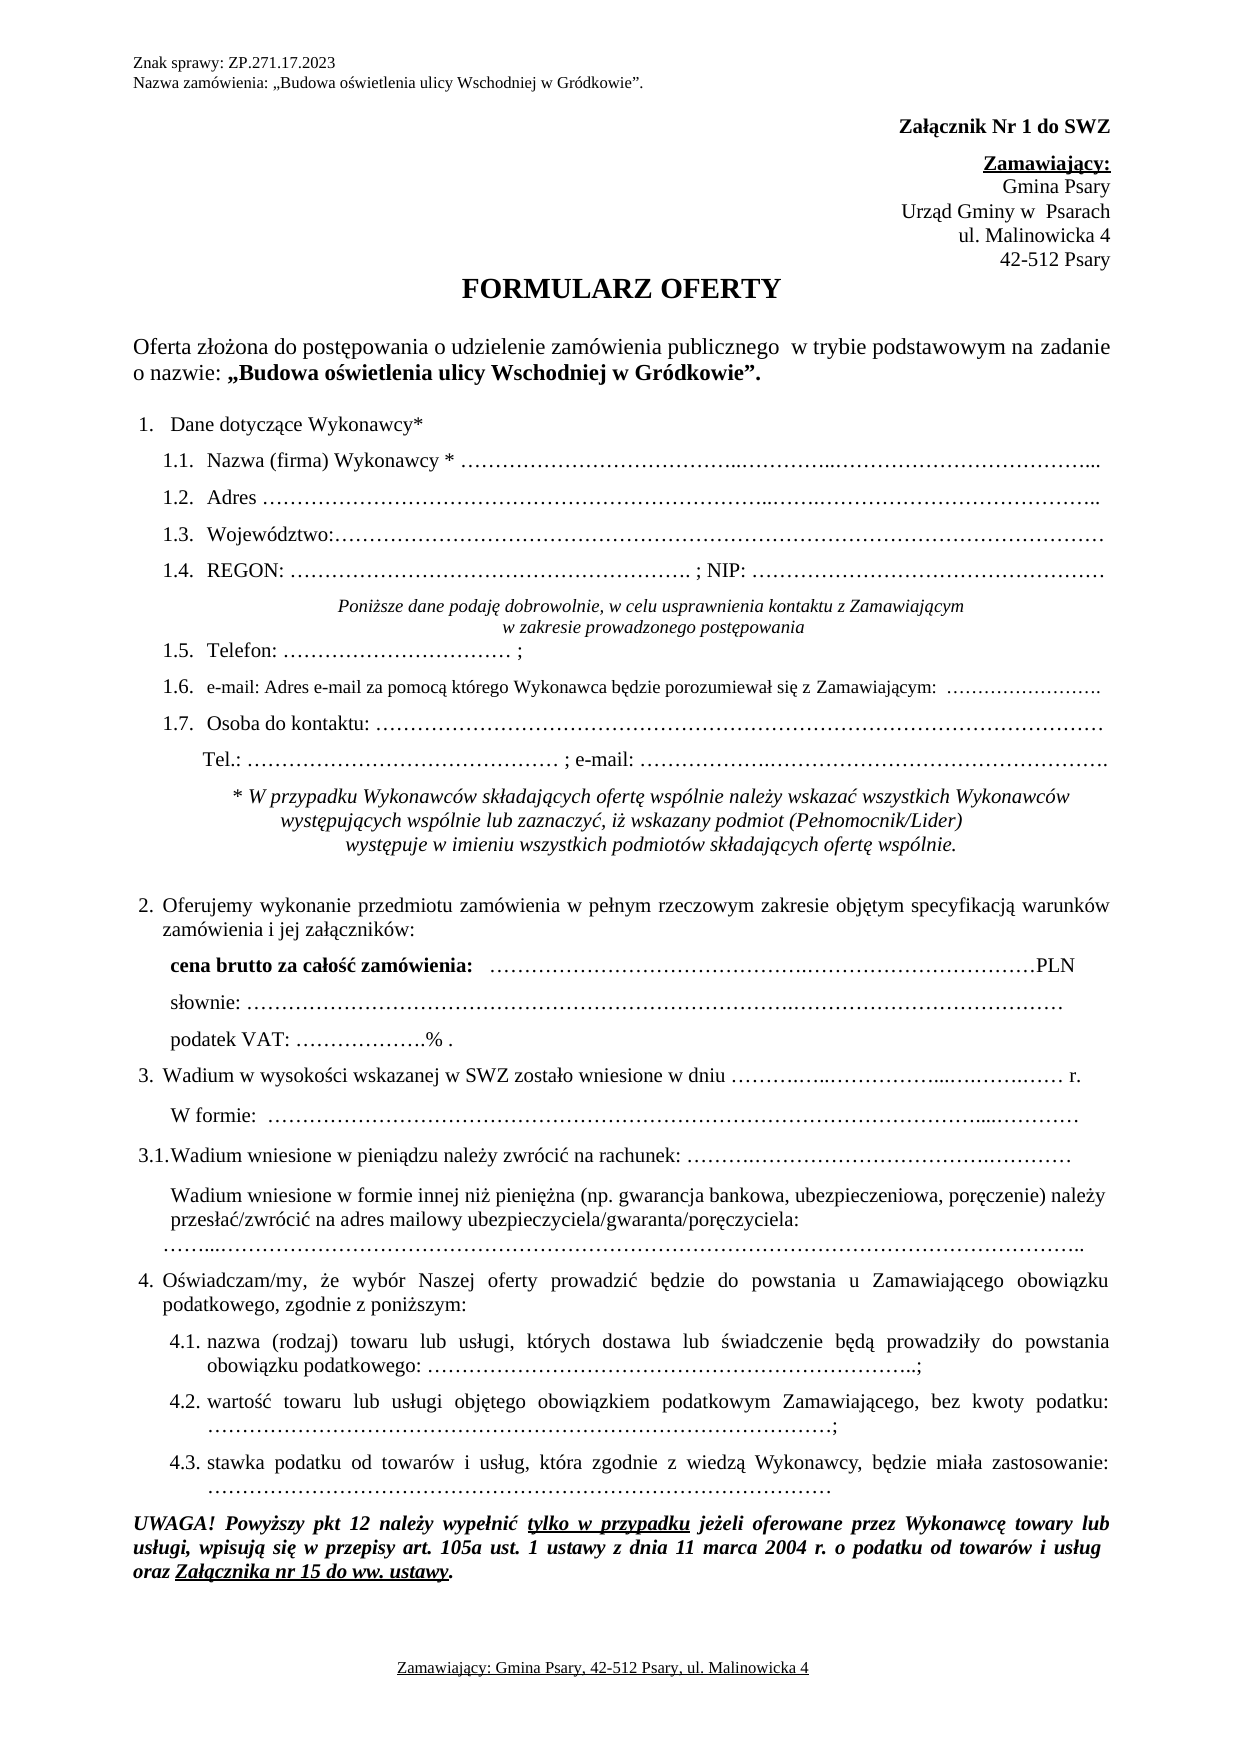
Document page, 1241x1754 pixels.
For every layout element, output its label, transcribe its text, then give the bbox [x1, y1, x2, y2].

text ul. Malinowicka 4 [139, 223, 1110, 247]
text słownie: …………………………………………………………………….………………………………… [133, 990, 1110, 1014]
list Oferujemy wykonanie przedmiotu zamówienia w pełnym rzeczowym zakresie objętym specyfikacją warunków zamówienia i jej załączników: [133, 893, 1110, 941]
text cena brutto za całość zamówienia: ……………………………………….……………………………PLN [133, 953, 1110, 977]
text Gmina Psary [139, 174, 1110, 198]
list Telefon: …………………………… ; [162, 638, 1110, 662]
text Oferta złożona do postępowania o udzielenie zamówienia publicznego w trybie podstawowym na zadanie o nazwie: „Budowa oświetlenia ulicy Wschodniej w Gródkowie”. [133, 333, 1110, 385]
list REGON: …………………………………………………. ; NIP: …………………………………………… [162, 558, 1110, 582]
text 42-512 Psary [139, 247, 1110, 271]
list Poniższe dane podaję dobrowolnie, w celu usprawnienia kontaktu z Zamawiającym w zakresie prowadzonego postępowania [192, 594, 1110, 638]
list Nazwa (firma) Wykonawcy * …………………………………..…………..………………………………... [162, 448, 1110, 472]
list ……...…………………………………………………………………………………………………………….. [162, 1231, 1110, 1256]
text Załącznik Nr 1 do SWZ [133, 114, 1110, 138]
text Urząd Gminy w Psarach [139, 198, 1110, 223]
text Wadium wniesione w formie innej niż pieniężna (np. gwarancja bankowa, ubezpieczeniowa, poręczenie) należy przesłać/zwrócić na adres mailowy ubezpieczyciela/gwaranta/poręczyciela: [170, 1183, 1110, 1231]
text UWAGA! Powyższy pkt 12 należy wypełnić tylko w przypadku jeżeli oferowane przez Wykonawcę towary lub usługi, wpisują się w przepisy art. 105a ust. 1 ustawy z dnia 11 marca 2004 r. o podatku od towarów i usług oraz Załącznika nr 15 do ww. ustawy. [133, 1511, 1110, 1583]
list e-mail: Adres e-mail za pomocą którego Wykonawca będzie porozumiewał się z Zamawiającym: ……………………. [162, 674, 1110, 698]
list Województwo:………………………………………………………………………………………………… [162, 521, 1110, 546]
list Oświadczam/my, że wybór Naszej oferty prowadzić będzie do powstania u Zamawiającego obowiązku podatkowego, zgodnie z poniższym: [133, 1268, 1110, 1316]
list wartość towaru lub usługi objętego obowiązkiem podatkowym Zamawiającego, bez kwoty podatku: ………………………………………………………………………………; [169, 1389, 1110, 1437]
list Osoba do kontaktu: …………………………………………………………………………………………… [162, 711, 1110, 735]
text * W przypadku Wykonawców składających ofertę wspólnie należy wskazać wszystkich Wykonawców występujących wspólnie lub zaznaczyć, iż wskazany podmiot (Pełnomocnik/Lider) [133, 784, 1110, 832]
list stawka podatku od towarów i usług, która zgodnie z wiedzą Wykonawcy, będzie miała zastosowanie: ……………………………………………………………………………… [169, 1450, 1110, 1498]
list nazwa (rodzaj) towaru lub usługi, których dostawa lub świadczenie będą prowadziły do powstania obowiązku podatkowego: ……………………………………………………………..; [169, 1329, 1110, 1377]
list Tel.: ……………………………………… ; e-mail: ……………….…………………………………………. [192, 747, 1110, 771]
list Wadium wniesione w pieniądzu należy zwrócić na rachunek: ……….…………………………….………… [133, 1143, 1110, 1167]
text W formie: …………………………………………………………………………………………....………… [170, 1103, 1110, 1127]
list Dane dotyczące Wykonawcy* [133, 412, 1110, 436]
text podatek VAT: ……………….% . [133, 1026, 1110, 1051]
list Wadium w wysokości wskazanej w SWZ zostało wniesione w dniu ……….…..……………...….…….…… r. [133, 1063, 1110, 1087]
list Adres ………………………………………………………………..…….………………………………….. [162, 485, 1110, 509]
text Zamawiający: [133, 150, 1110, 174]
text FORMULARZ OFERTY [133, 271, 1110, 304]
text występuje w imieniu wszystkich podmiotów składających ofertę wspólnie. [133, 832, 1110, 856]
